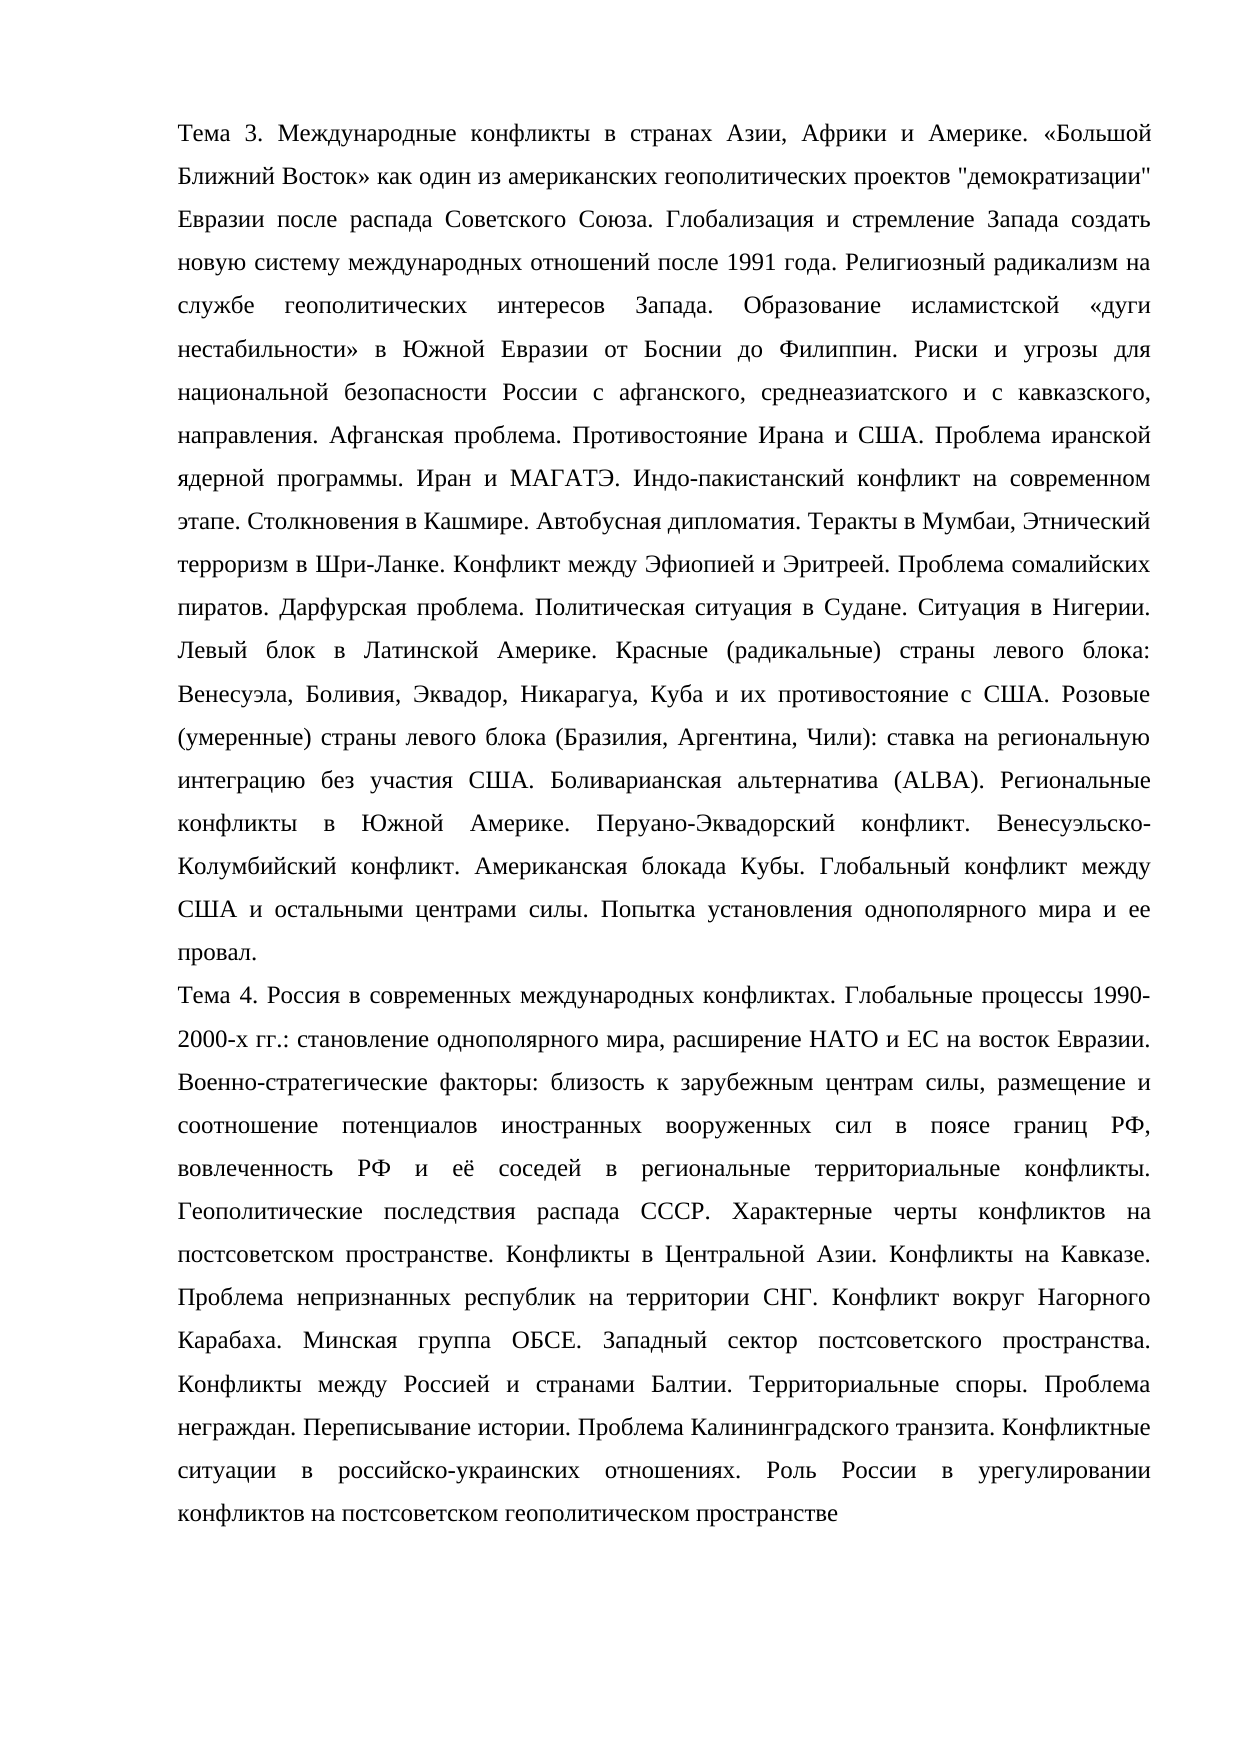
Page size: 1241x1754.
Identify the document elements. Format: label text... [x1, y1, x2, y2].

text Тема 3. Международные конфликты в странах Азии, Африки и Америке. «Большой Ближний Восток» как один из американских геополитических проектов "демократизации" Евразии после распада Советского Союза. Глобализация и стремление Запада создать новую систему международных отношений после 1991 года. Религиозный радикализм на службе геополитических интересов Запада. Образование исламистской «дуги нестабильности» в Южной Евразии от Боснии до Филиппин. Риски и угрозы для национальной безопасности России с афганского, среднеазиатского и с кавказского, направления. Афганская проблема. Противостояние Ирана и США. Проблема иранской ядерной программы. Иран и МАГАТЭ. Индо-пакистанский конфликт на современном этапе. Столкновения в Кашмире. Автобусная дипломатия. Теракты в Мумбаи, Этнический терроризм в Шри-Ланке. Конфликт между Эфиопией и Эритреей. Проблема сомалийских пиратов. Дарфурская проблема. Политическая ситуация в Судане. Ситуация в Нигерии. Левый блок в Латинской Америке. Красные (радикальные) страны левого блока: Венесуэла, Боливия, Эквадор, Никарагуа, Куба и их противостояние с США. Розовые (умеренные) страны левого блока (Бразилия, Аргентина, Чили): ставка на региональную интеграцию без участия США. Боливарианская альтернатива (ALBA). Региональные конфликты в Южной Америке. Перуано-Эквадорский конфликт. Венесуэльско-Колумбийский конфликт. Американская блокада Кубы. Глобальный конфликт между США и остальными центрами силы. Попытка установления однополярного мира и ее провал. [177, 118, 1152, 966]
text Тема 4. Россия в современных международных конфликтах. Глобальные процессы 1990-2000-х гг.: становление однополярного мира, расширение НАТО и ЕС на восток Евразии. Военно-стратегические факторы: близость к зарубежным центрам силы, размещение и соотношение потенциалов иностранных вооруженных сил в поясе границ РФ, вовлеченность РФ и её соседей в региональные территориальные конфликты. Геополитические последствия распада СССР. Характерные черты конфликтов на постсоветском пространстве. Конфликты в Центральной Азии. Конфликты на Кавказе. Проблема непризнанных республик на территории СНГ. Конфликт вокруг Нагорного Карабаха. Минская группа ОБСЕ. Западный сектор постсоветского пространства. Конфликты между Россией и странами Балтии. Территориальные споры. Проблема неграждан. Переписывание истории. Проблема Калининградского транзита. Конфликтные ситуации в российско-украинских отношениях. Роль России в урегулировании конфликтов на постсоветском геополитическом пространстве [177, 981, 1152, 1527]
